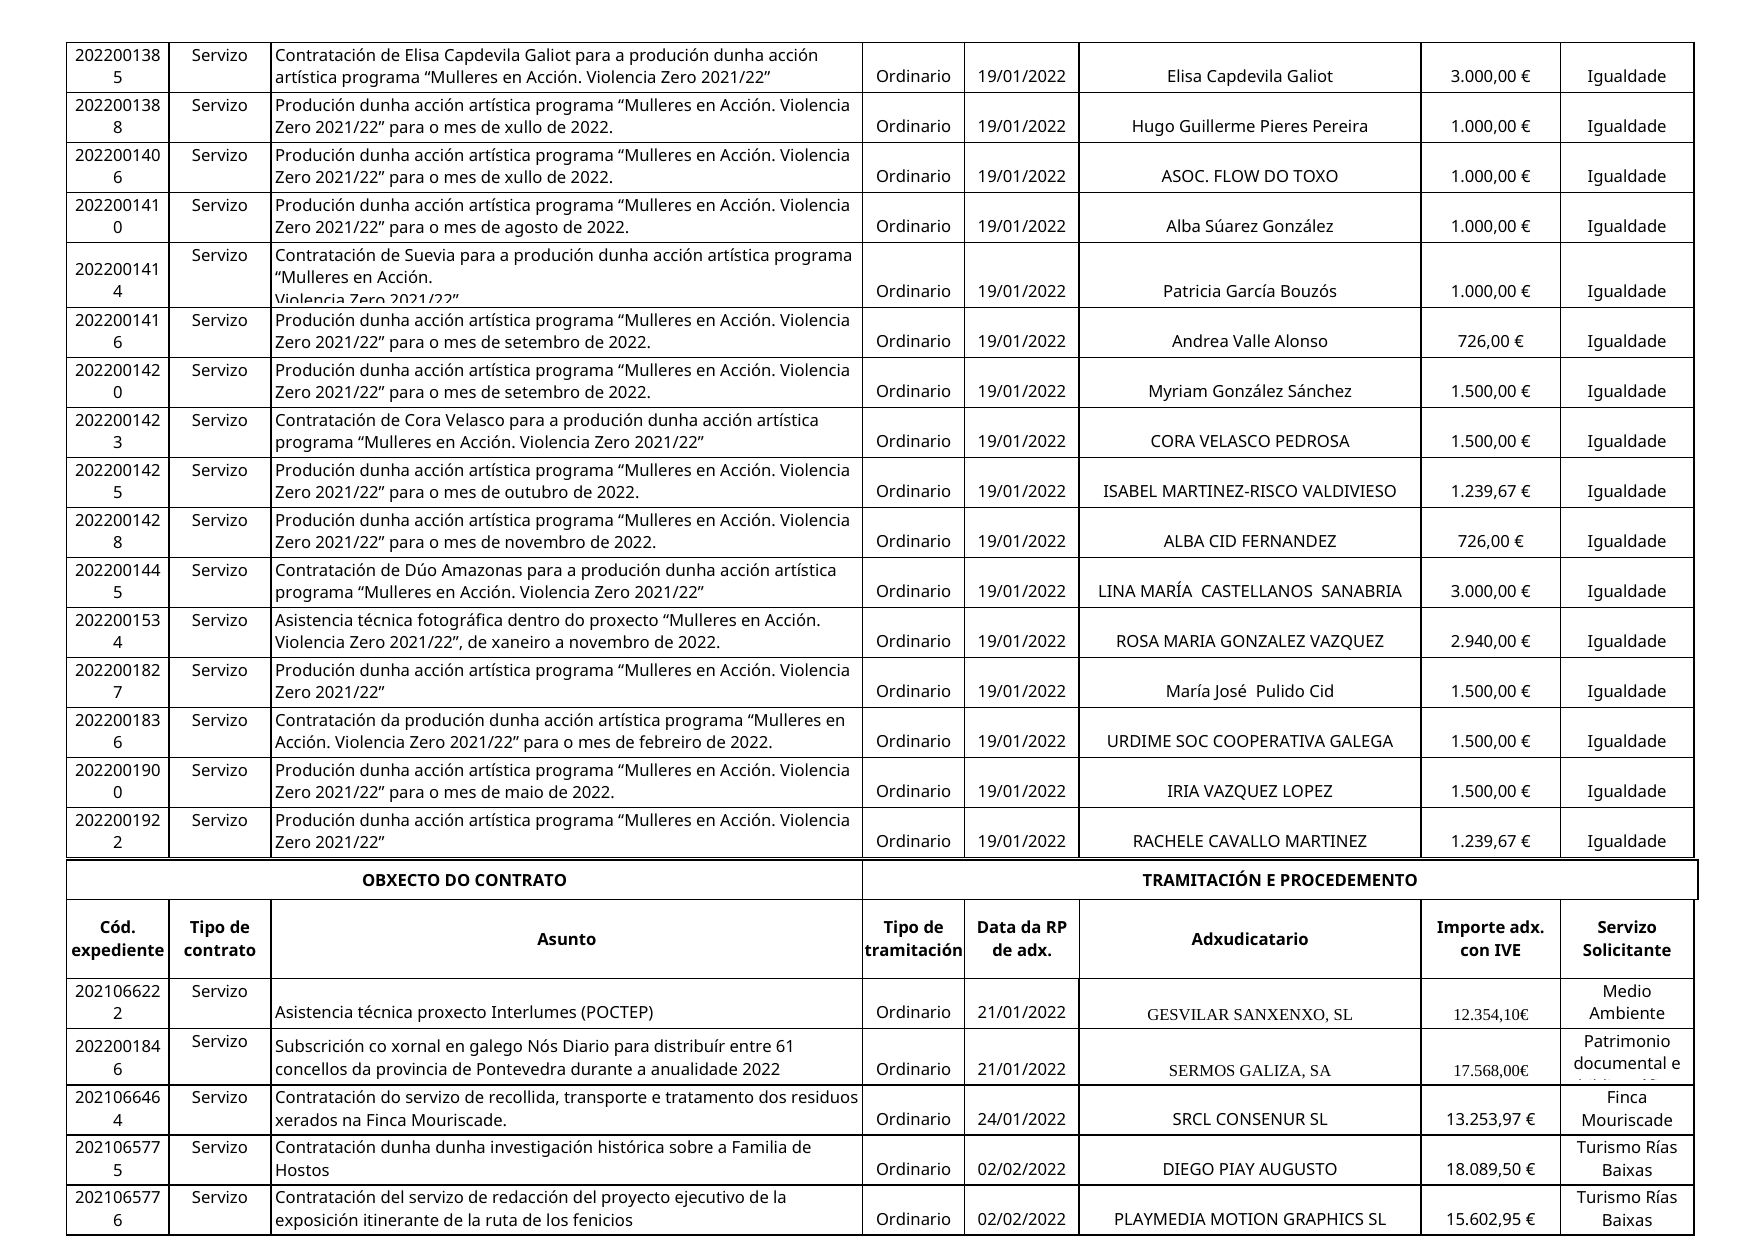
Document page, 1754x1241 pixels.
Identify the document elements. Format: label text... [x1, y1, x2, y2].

table_cell Servizo [170, 308, 270, 357]
table_cell OBXECTO DO CONTRATO [67, 861, 862, 898]
table_cell Importe adx. con IVE [1422, 900, 1560, 978]
table_cell [62, 807, 66, 857]
table_cell LINA MARÍA CASTELLANOS SANABRIA [1080, 558, 1420, 607]
table_cell Produción dunha acción artística programa “Mulleres en Acción. Violencia Zero 2021/22” para o mes de setembro de 2022. [272, 358, 862, 407]
table_cell Contratación de Cora Velasco para a produción dunha acción artística programa “Mulleres en Acción. Violencia Zero 2021/22” [272, 408, 862, 457]
table_cell 19/01/2022 [965, 358, 1078, 407]
table_cell 19/01/2022 [965, 193, 1078, 242]
table_cell 19/01/2022 [965, 308, 1078, 357]
table_cell 19/01/2022 [965, 243, 1078, 307]
table_cell 2022001445 [67, 558, 168, 607]
table_cell 19/01/2022 [965, 608, 1078, 657]
table_cell GESVILAR SANXENXO, SL [1080, 979, 1420, 1028]
table_cell Produción dunha acción artística programa “Mulleres en Acción. Violencia Zero 2021/22” [272, 658, 862, 707]
table_cell 2022001827 [67, 658, 168, 707]
table_cell Produción dunha acción artística programa “Mulleres en Acción. Violencia Zero 2021/22” para o mes de xullo de 2022. [272, 93, 862, 142]
table_cell 19/01/2022 [965, 408, 1078, 457]
table_cell [62, 242, 66, 307]
table_cell 19/01/2022 [965, 558, 1078, 607]
table_cell 15.602,95 € [1422, 1186, 1560, 1234]
table_cell Patrimonio documental e bibliográfico [1561, 1029, 1693, 1084]
table_cell Ordinario [863, 558, 964, 607]
table_cell Servizo [170, 758, 270, 807]
table_cell 19/01/2022 [965, 458, 1078, 507]
table_cell [1698, 1084, 1702, 1134]
table_cell Servizo [170, 408, 270, 457]
table_cell 2.940,00 € [1422, 608, 1560, 657]
table_cell Alba Súarez González [1080, 193, 1420, 242]
table_cell Produción dunha acción artística programa “Mulleres en Acción. Violencia Zero 2021/22” para o mes de maio de 2022. [272, 758, 862, 807]
table_cell 2022001534 [67, 608, 168, 657]
table_cell Servizo [170, 508, 270, 557]
table_cell 1.000,00 € [1422, 93, 1560, 142]
table_cell Igualdade [1561, 708, 1693, 757]
table_cell Asistencia técnica fotográfica dentro do proxecto “Mulleres en Acción. Violencia Zero 2021/22”, de xaneiro a novembro de 2022. [272, 608, 862, 657]
table_cell María José Pulido Cid [1080, 658, 1420, 707]
table_cell Tipo de tramitación [863, 900, 964, 978]
table_cell [62, 707, 66, 757]
table_cell 19/01/2022 [965, 93, 1078, 142]
table_cell 2021066464 [67, 1086, 168, 1134]
table_cell [1698, 242, 1702, 307]
table_cell [1698, 42, 1702, 92]
table_cell Elisa Capdevila Galiot [1080, 43, 1420, 92]
table_cell [62, 92, 66, 142]
table_cell Ordinario [863, 408, 964, 457]
table_cell 19/01/2022 [965, 808, 1078, 857]
table_cell 2022001428 [67, 508, 168, 557]
table_cell CORA VELASCO PEDROSA [1080, 408, 1420, 457]
table_cell 2022001425 [67, 458, 168, 507]
table_cell [62, 407, 66, 457]
table_cell Servizo [170, 43, 270, 92]
table_cell Ordinario [863, 808, 964, 857]
table_cell Ordinario [863, 358, 964, 407]
table_cell [62, 142, 66, 192]
table_cell Ordinario [863, 708, 964, 757]
table_cell Finca Mouriscade [1561, 1086, 1693, 1134]
table_cell Asunto [272, 900, 862, 978]
table_cell 12.354,10€ [1422, 979, 1560, 1028]
table_cell Igualdade [1561, 358, 1693, 407]
table_cell SRCL CONSENUR SL [1080, 1086, 1420, 1134]
table_cell Igualdade [1561, 608, 1693, 657]
table_cell 19/01/2022 [965, 708, 1078, 757]
table_cell Produción dunha acción artística programa “Mulleres en Acción. Violencia Zero 2021/22” para o mes de novembro de 2022. [272, 508, 862, 557]
table_cell Andrea Valle Alonso [1080, 308, 1420, 357]
table_cell [62, 859, 66, 898]
table_cell Contratación del servizo de redacción del proyecto ejecutivo de la exposición itinerante de la ruta de los fenicios [272, 1186, 862, 1234]
table_cell Produción dunha acción artística programa “Mulleres en Acción. Violencia Zero 2021/22” [272, 808, 862, 857]
table_cell [1698, 307, 1702, 357]
table_cell Contratación dunha dunha investigación histórica sobre a Familia de Hostos [272, 1136, 862, 1184]
table_cell [1698, 142, 1702, 192]
table_cell Contratación de Suevia para a produción dunha acción artística programa “Mulleres en Acción. Violencia Zero 2021/22” [272, 243, 862, 307]
table_cell Igualdade [1561, 408, 1693, 457]
table_cell Subscrición co xornal en galego Nós Diario para distribuír entre 61 concellos da provincia de Pontevedra durante a anualidade 2022 [272, 1029, 862, 1084]
table_cell 2021065775 [67, 1136, 168, 1184]
table_cell Data da RP de adx. [965, 900, 1079, 978]
table_cell [62, 978, 66, 1028]
table_cell Adxudicatario [1080, 900, 1420, 978]
table_cell [1698, 1184, 1702, 1234]
table_cell 2022001836 [67, 708, 168, 757]
table_cell 3.000,00 € [1422, 558, 1560, 607]
table_cell Turismo Rías Baixas [1561, 1186, 1693, 1234]
table_cell Ordinario [863, 608, 964, 657]
table_cell Ordinario [863, 193, 964, 242]
table_cell 02/02/2022 [965, 1136, 1078, 1184]
table_cell Igualdade [1561, 658, 1693, 707]
table_cell 19/01/2022 [965, 508, 1078, 557]
table_cell [62, 607, 66, 657]
table_cell 2022001406 [67, 143, 168, 192]
table_cell Ordinario [863, 658, 964, 707]
table_cell DIEGO PIAY AUGUSTO [1080, 1136, 1420, 1184]
table_cell [1698, 1134, 1702, 1184]
table_cell ISABEL MARTINEZ-RISCO VALDIVIESO [1080, 458, 1420, 507]
table_cell 3.000,00 € [1422, 43, 1560, 92]
table_cell 2022001410 [67, 193, 168, 242]
table_cell Servizo [170, 608, 270, 657]
table_cell [62, 42, 66, 92]
table_cell Ordinario [863, 243, 964, 307]
table_cell Ordinario [863, 508, 964, 557]
table_cell Igualdade [1561, 43, 1693, 92]
table_cell Produción dunha acción artística programa “Mulleres en Acción. Violencia Zero 2021/22” para o mes de setembro de 2022. [272, 308, 862, 357]
table_cell Igualdade [1561, 93, 1693, 142]
table_cell 19/01/2022 [965, 43, 1078, 92]
table_cell Servizo [170, 243, 270, 307]
table_cell 2022001423 [67, 408, 168, 457]
table_cell Servizo [170, 558, 270, 607]
table_cell Servizo [170, 1086, 270, 1134]
table_cell [1698, 807, 1702, 857]
table_cell Servizo [170, 1186, 270, 1234]
table_cell 1.239,67 € [1422, 458, 1560, 507]
table_cell 19/01/2022 [965, 143, 1078, 192]
table_cell [1698, 357, 1702, 407]
table_cell [62, 192, 66, 242]
table_cell Ordinario [863, 1186, 964, 1234]
table_cell Igualdade [1561, 243, 1693, 307]
table_cell Produción dunha acción artística programa “Mulleres en Acción. Violencia Zero 2021/22” para o mes de xullo de 2022. [272, 143, 862, 192]
table_cell IRIA VAZQUEZ LOPEZ [1080, 758, 1420, 807]
table_cell Servizo [170, 1029, 270, 1084]
table_cell Ordinario [863, 43, 964, 92]
table_cell Igualdade [1561, 808, 1693, 857]
table_cell TRAMITACIÓN E PROCEDEMENTO [863, 861, 1697, 898]
table_cell [62, 1134, 66, 1184]
table_cell [1698, 557, 1702, 607]
table_cell 1.500,00 € [1422, 358, 1560, 407]
table_cell [62, 899, 66, 978]
table_cell Igualdade [1561, 508, 1693, 557]
table_cell 19/01/2022 [965, 658, 1078, 707]
table_cell Cód. expediente [67, 900, 168, 978]
table_cell Igualdade [1561, 143, 1693, 192]
table_cell Turismo Rías Baixas [1561, 1136, 1693, 1184]
table_cell SERMOS GALIZA, SA [1080, 1029, 1420, 1084]
table_cell Ordinario [863, 758, 964, 807]
table_cell Servizo [170, 1136, 270, 1184]
table_cell [62, 357, 66, 407]
table_cell Igualdade [1561, 758, 1693, 807]
table_cell Ordinario [863, 1086, 964, 1134]
table_cell 21/01/2022 [965, 1029, 1078, 1084]
table_cell [1698, 607, 1702, 657]
table_cell 2022001388 [67, 93, 168, 142]
table_cell 13.253,97 € [1422, 1086, 1560, 1134]
table_cell 19/01/2022 [965, 758, 1078, 807]
table_cell Ordinario [863, 1136, 964, 1184]
table_cell Servizo [170, 979, 270, 1028]
table_cell [62, 457, 66, 507]
table_cell Contratación da produción dunha acción artística programa “Mulleres en Acción. Violencia Zero 2021/22” para o mes de febreiro de 2022. [272, 708, 862, 757]
table_cell RACHELE CAVALLO MARTINEZ [1080, 808, 1420, 857]
table_cell 2021065776 [67, 1186, 168, 1234]
table_cell Asistencia técnica proxecto Interlumes (POCTEP) [272, 979, 862, 1028]
table_cell 02/02/2022 [965, 1186, 1078, 1234]
table_cell Igualdade [1561, 193, 1693, 242]
table_cell Patricia García Bouzós [1080, 243, 1420, 307]
table_cell [1698, 657, 1702, 707]
table_cell Ordinario [863, 458, 964, 507]
table_cell 1.000,00 € [1422, 143, 1560, 192]
table_cell Servizo [170, 193, 270, 242]
table_cell Servizo [170, 658, 270, 707]
table_cell Ordinario [863, 143, 964, 192]
table_cell Ordinario [863, 93, 964, 142]
table_cell [1698, 457, 1702, 507]
table_cell Ordinario [863, 308, 964, 357]
table_cell 17.568,00€ [1422, 1029, 1560, 1084]
table_cell 21/01/2022 [965, 979, 1078, 1028]
table_cell 2022001414 [67, 243, 168, 307]
table_cell Igualdade [1561, 558, 1693, 607]
table_cell URDIME SOC COOPERATIVA GALEGA [1080, 708, 1420, 757]
table_cell [1698, 1028, 1702, 1084]
table_cell 1.500,00 € [1422, 708, 1560, 757]
table_cell [62, 1084, 66, 1134]
table_cell Servizo [170, 143, 270, 192]
table_cell [62, 1184, 66, 1234]
table_cell ROSA MARIA GONZALEZ VAZQUEZ [1080, 608, 1420, 657]
table_cell 1.239,67 € [1422, 808, 1560, 857]
table_cell [1698, 707, 1702, 757]
table_cell [62, 307, 66, 357]
table_cell [62, 1028, 66, 1084]
table_cell [1698, 978, 1702, 1028]
table_cell [62, 657, 66, 707]
table_cell 2022001420 [67, 358, 168, 407]
table_cell 1.000,00 € [1422, 243, 1560, 307]
table_cell 2022001922 [67, 808, 168, 857]
table_cell 2022001416 [67, 308, 168, 357]
table_cell Medio Ambiente [1561, 979, 1693, 1028]
table_cell 2022001900 [67, 758, 168, 807]
table_cell [1698, 92, 1702, 142]
table_cell Produción dunha acción artística programa “Mulleres en Acción. Violencia Zero 2021/22” para o mes de agosto de 2022. [272, 193, 862, 242]
table_cell Tipo de contrato [170, 900, 270, 978]
table_cell PLAYMEDIA MOTION GRAPHICS SL [1080, 1186, 1420, 1234]
table_cell Ordinario [863, 1029, 964, 1084]
table_cell [62, 757, 66, 807]
table_cell Hugo Guillerme Pieres Pereira [1080, 93, 1420, 142]
table_cell [62, 557, 66, 607]
table_cell [1698, 757, 1702, 807]
table_cell 726,00 € [1422, 508, 1560, 557]
table_cell 24/01/2022 [965, 1086, 1078, 1134]
table_cell [1698, 407, 1702, 457]
table_cell Contratación de Dúo Amazonas para a produción dunha acción artística programa “Mulleres en Acción. Violencia Zero 2021/22” [272, 558, 862, 607]
table_cell 1.000,00 € [1422, 193, 1560, 242]
table_cell Servizo [170, 358, 270, 407]
table_cell Produción dunha acción artística programa “Mulleres en Acción. Violencia Zero 2021/22” para o mes de outubro de 2022. [272, 458, 862, 507]
table_cell Servizo Solicitante [1561, 900, 1693, 978]
table_cell 2022001385 [67, 43, 168, 92]
table_cell 1.500,00 € [1422, 408, 1560, 457]
table_cell 18.089,50 € [1422, 1136, 1560, 1184]
table_cell [1698, 507, 1702, 557]
table_cell Igualdade [1561, 458, 1693, 507]
table_cell Servizo [170, 458, 270, 507]
table_cell Ordinario [863, 979, 964, 1028]
table_cell Igualdade [1561, 308, 1693, 357]
table_cell ALBA CID FERNANDEZ [1080, 508, 1420, 557]
table_cell 1.500,00 € [1422, 658, 1560, 707]
table_cell [1698, 899, 1702, 978]
table_cell [62, 507, 66, 557]
table_cell 2022001846 [67, 1029, 168, 1084]
table_cell Servizo [170, 93, 270, 142]
table_cell ASOC. FLOW DO TOXO [1080, 143, 1420, 192]
table_cell Contratación do servizo de recollida, transporte e tratamento dos residuos xerados na Finca Mouriscade. [272, 1086, 862, 1134]
table_cell 2021066222 [67, 979, 168, 1028]
table_cell Servizo [170, 708, 270, 757]
table_cell Servizo [170, 808, 270, 857]
table_cell [1698, 192, 1702, 242]
table_cell Contratación de Elisa Capdevila Galiot para a produción dunha acción artística programa “Mulleres en Acción. Violencia Zero 2021/22” [272, 43, 862, 92]
table_cell Myriam González Sánchez [1080, 358, 1420, 407]
table_cell 726,00 € [1422, 308, 1560, 357]
table_cell 1.500,00 € [1422, 758, 1560, 807]
